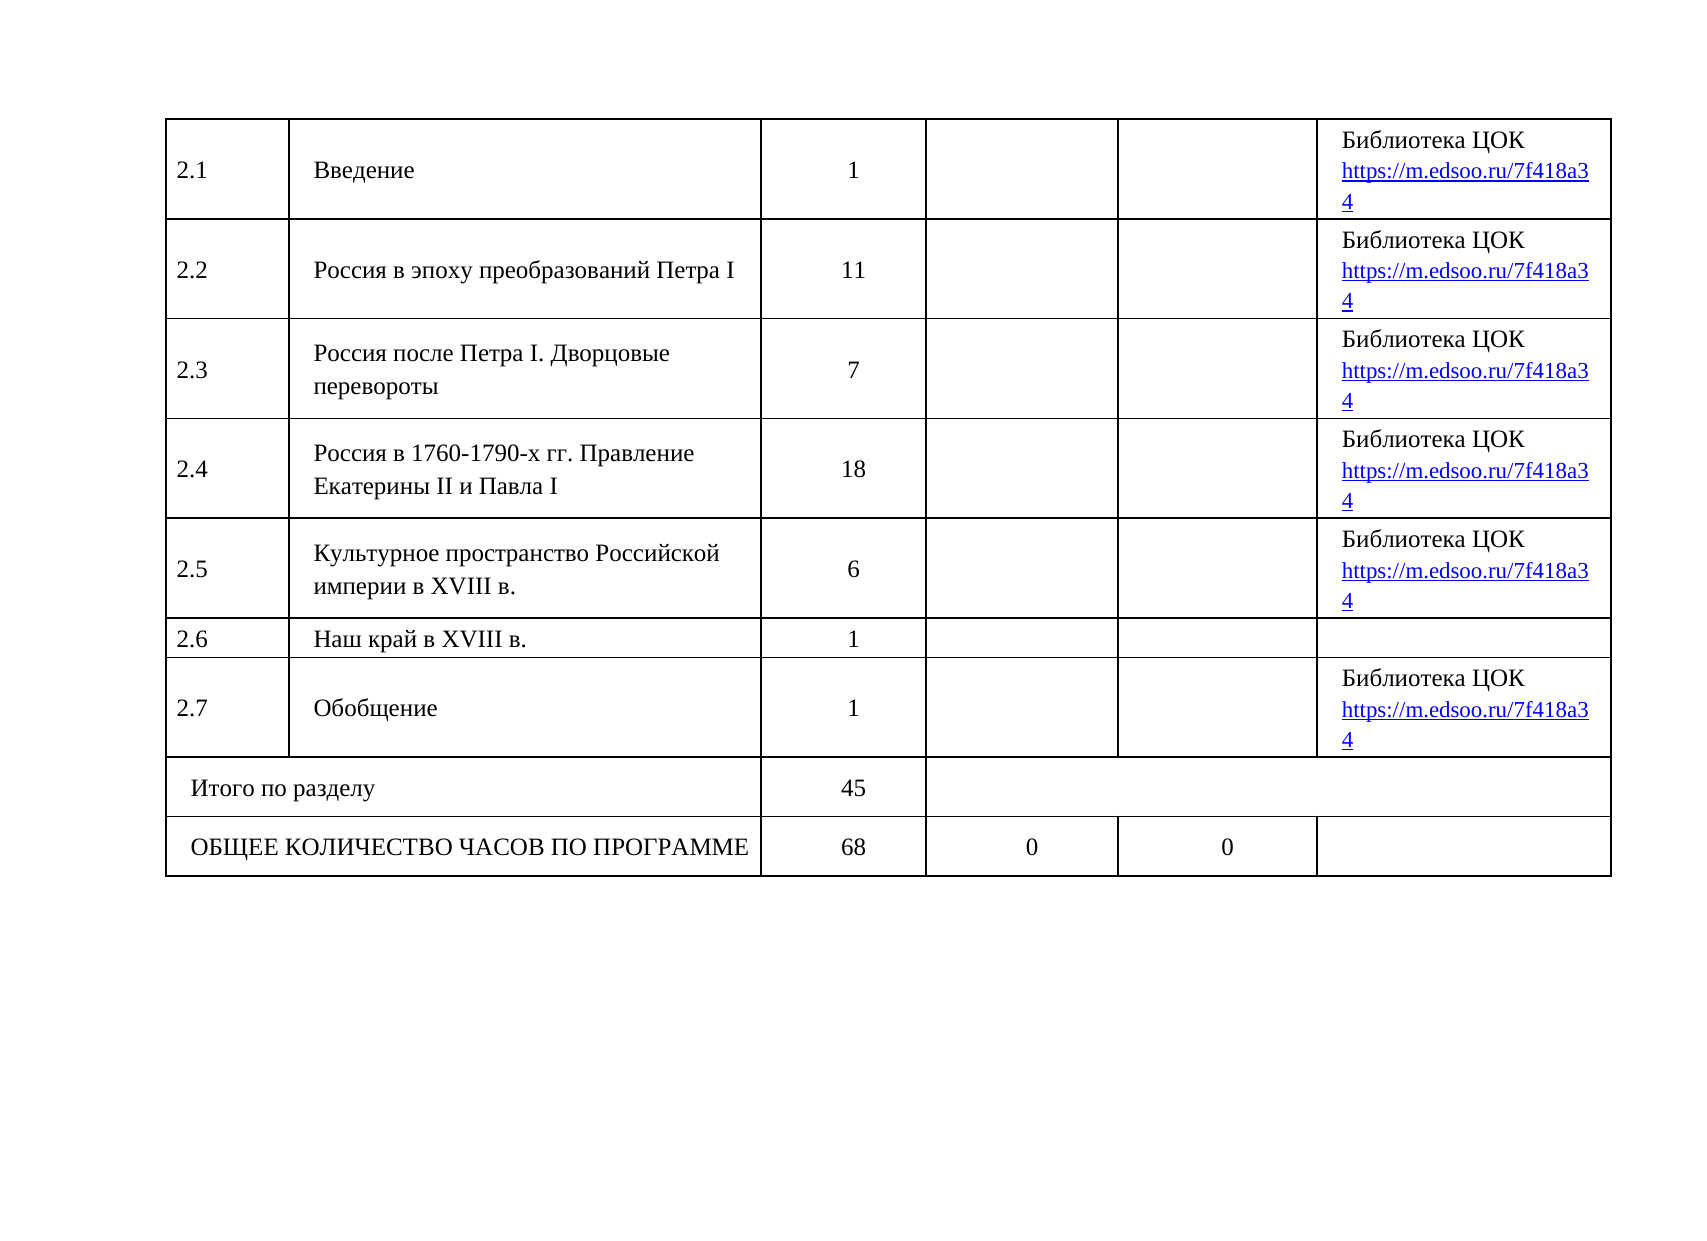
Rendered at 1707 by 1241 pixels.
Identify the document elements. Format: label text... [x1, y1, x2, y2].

table_cell [927, 519, 1117, 617]
table_cell 1 [762, 658, 925, 756]
table_cell Россия в 1760-1790-х гг. Правление Екатерины II и Павла I [290, 419, 760, 517]
table_cell [1119, 619, 1316, 656]
table_cell [1119, 419, 1316, 517]
table_cell [1119, 658, 1316, 756]
table_cell 2.7 [167, 658, 288, 756]
table_cell 2.2 [167, 220, 288, 318]
table_cell [927, 220, 1117, 318]
table_cell Библиотека ЦОК https://m.edsoo.ru/7f418a34 [1318, 519, 1610, 617]
table_cell ОБЩЕЕ КОЛИЧЕСТВО ЧАСОВ ПО ПРОГРАММЕ [167, 817, 760, 875]
table_cell Россия в эпоху преобразований Петра I [290, 220, 760, 318]
table_cell 2.5 [167, 519, 288, 617]
table_cell 2.6 [167, 619, 288, 656]
table_cell 0 [927, 817, 1117, 875]
table_cell 2.3 [167, 319, 288, 417]
table_cell 7 [762, 319, 925, 417]
table_cell 6 [762, 519, 925, 617]
table_cell Введение [290, 120, 760, 218]
table_cell 0 [1119, 817, 1316, 875]
table_cell 2.4 [167, 419, 288, 517]
table_cell [1119, 519, 1316, 617]
table_cell Библиотека ЦОК https://m.edsoo.ru/7f418a34 [1318, 220, 1610, 318]
table_cell Наш край в XVIII в. [290, 619, 760, 656]
table_cell [927, 120, 1117, 218]
table_cell 68 [762, 817, 925, 875]
table_cell 45 [762, 758, 925, 816]
table_cell [1119, 220, 1316, 318]
table_cell 1 [762, 619, 925, 656]
table_cell Россия после Петра I. Дворцовые перевороты [290, 319, 760, 417]
table_cell 1 [762, 120, 925, 218]
table_cell Культурное пространство Российской империи в XVIII в. [290, 519, 760, 617]
table_cell [927, 619, 1117, 656]
table_cell [1318, 817, 1610, 875]
table_cell Библиотека ЦОК https://m.edsoo.ru/7f418a34 [1318, 319, 1610, 417]
table_cell Библиотека ЦОК https://m.edsoo.ru/7f418a34 [1318, 658, 1610, 756]
table_cell Обобщение [290, 658, 760, 756]
table_cell [1119, 120, 1316, 218]
table_cell [927, 758, 1610, 816]
table_cell [927, 419, 1117, 517]
table_cell [927, 658, 1117, 756]
table_cell [1318, 619, 1610, 656]
table_cell [927, 319, 1117, 417]
table_cell 11 [762, 220, 925, 318]
table_cell Библиотека ЦОК https://m.edsoo.ru/7f418a34 [1318, 419, 1610, 517]
table_cell 18 [762, 419, 925, 517]
table_cell [1119, 319, 1316, 417]
table_cell 2.1 [167, 120, 288, 218]
table_cell Библиотека ЦОК https://m.edsoo.ru/7f418a34 [1318, 120, 1610, 218]
table_cell Итого по разделу [167, 758, 760, 816]
